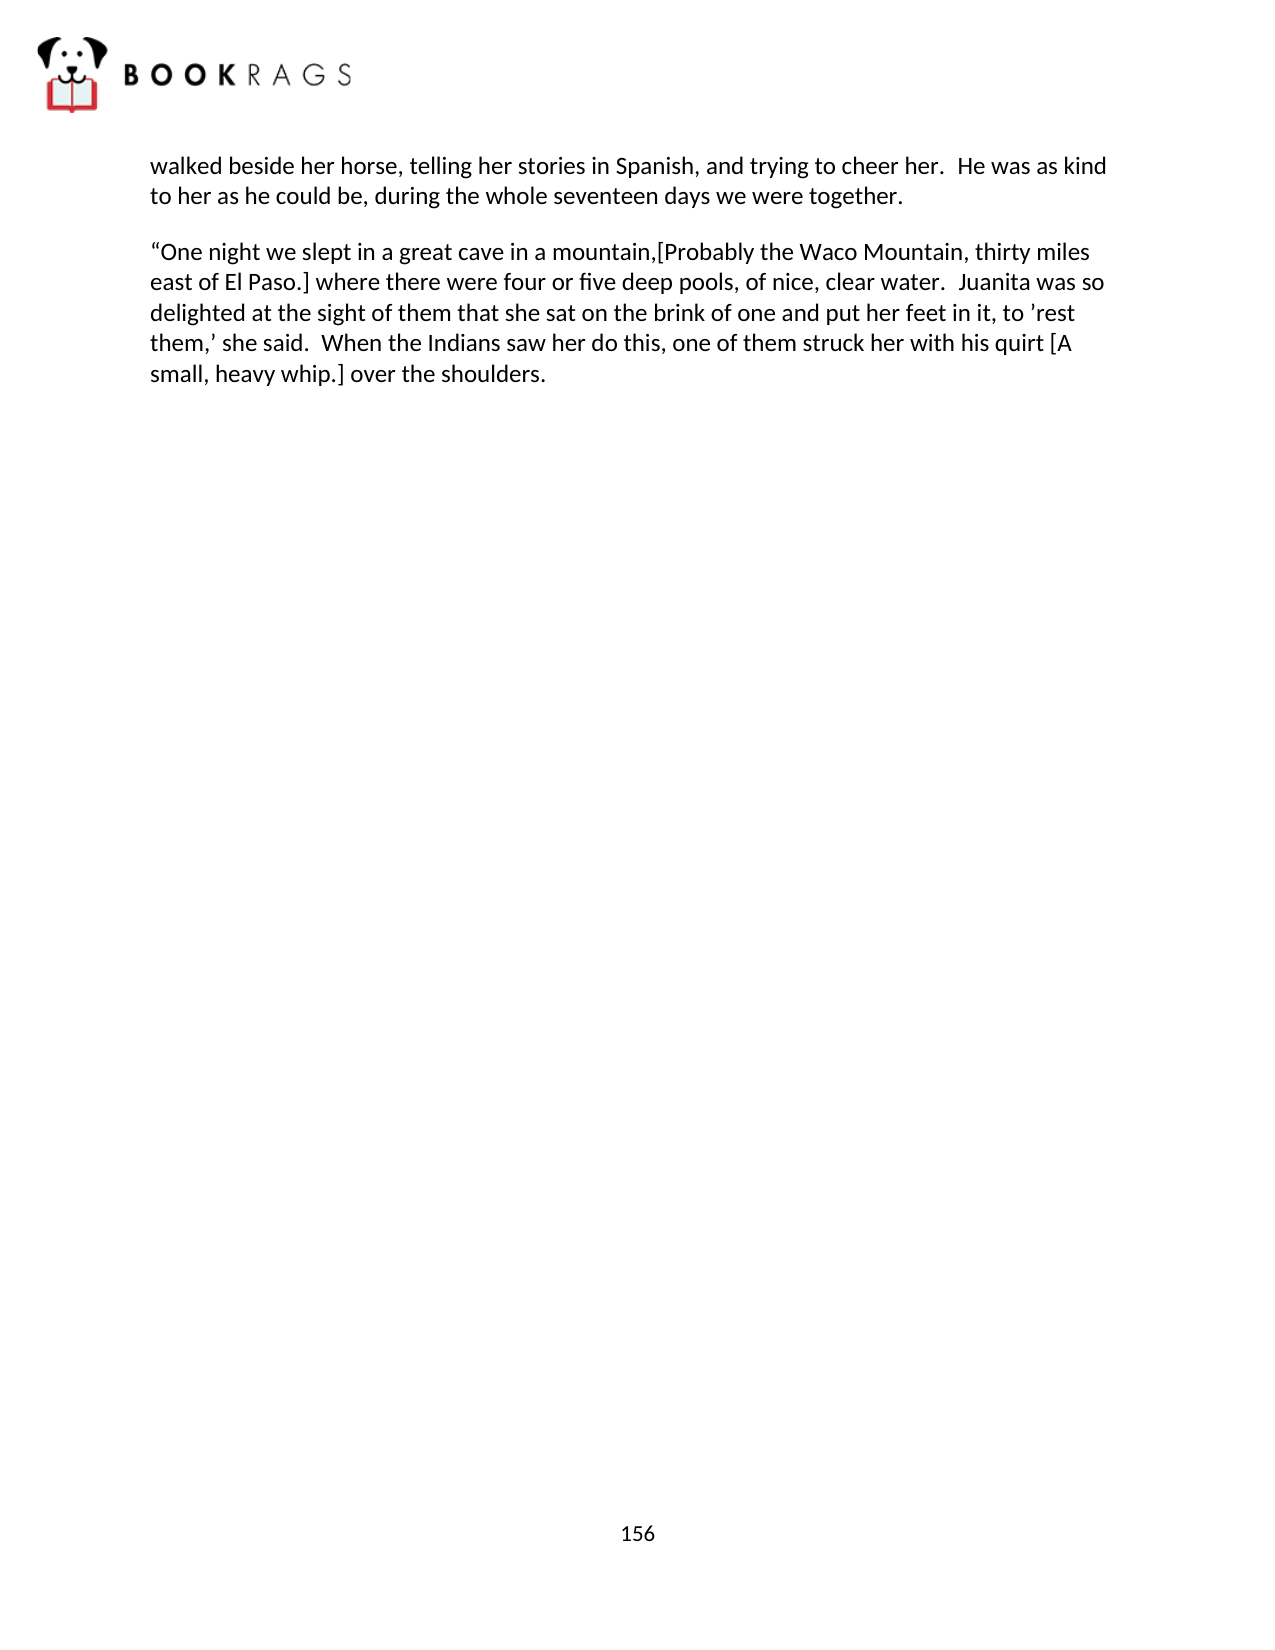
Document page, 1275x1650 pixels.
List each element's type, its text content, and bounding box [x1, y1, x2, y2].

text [150, 150, 1125, 211]
picture [37, 37, 351, 113]
text “One night we slept in a great cave in a mountain,[Probably the Waco Mountain, thirty miles east of El Paso.] where there were four or five deep pools, of nice, clear water. Juanita was so delighted at the sight of them that she sat on the brink of one and put her feet in it, to ’rest them,’ she said. When the Indians saw her do this, one of them struck her with his quirt [A small, heavy whip.] over the shoulders. [150, 236, 1125, 389]
